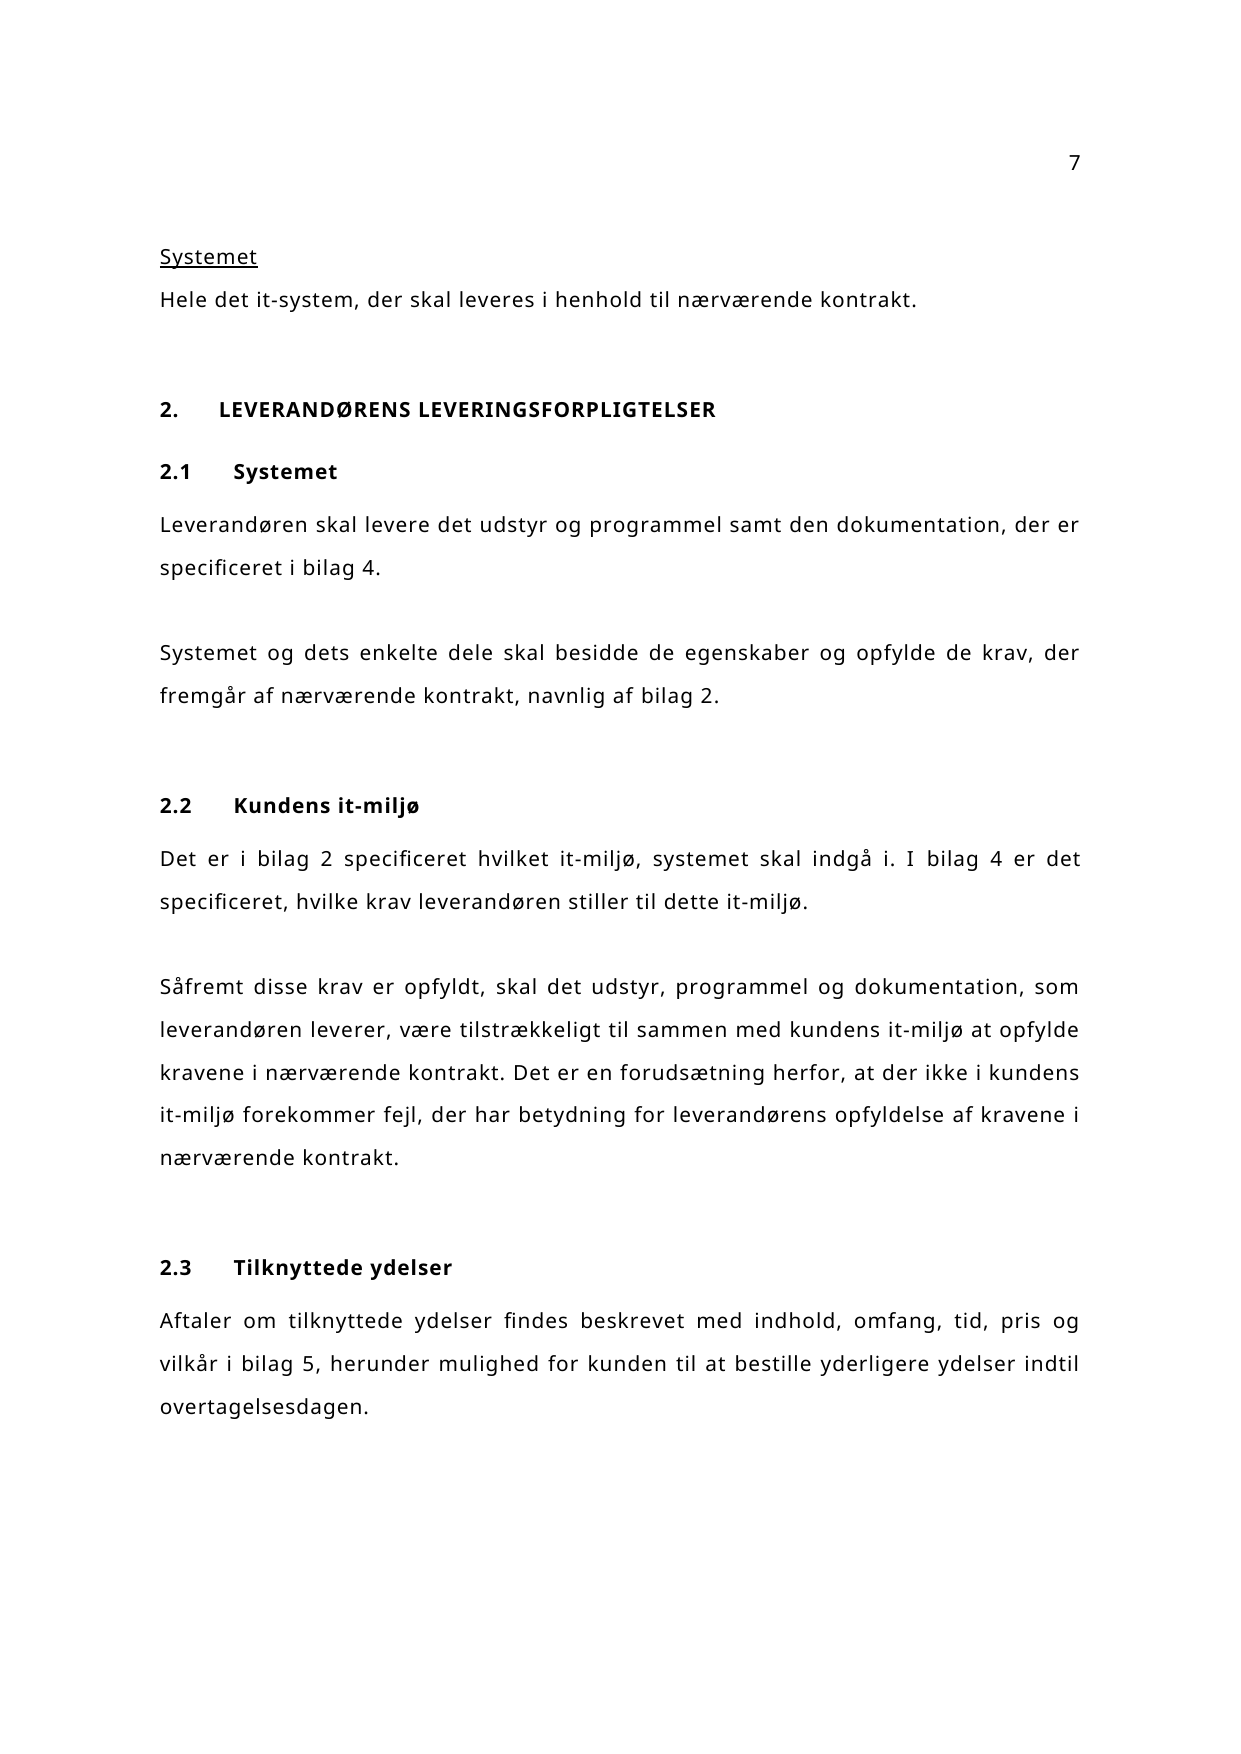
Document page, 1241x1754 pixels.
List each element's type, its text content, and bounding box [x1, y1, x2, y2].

text Systemet og dets enkelte dele skal besidde de egenskaber og opfylde de krav, der fremgår af nærværende kontrakt, navnlig af bilag 2. [159, 638, 1081, 709]
text Det er i bilag 2 specificeret hvilket it-miljø, systemet skal indgå i. I bilag 4 er det specificeret, hvilke krav leverandøren stiller til dette it-miljø. [159, 844, 1081, 916]
text Systemet [159, 242, 1081, 271]
subtitle Kundens it-miljø [159, 791, 1081, 819]
text Såfremt disse krav er opfyldt, skal det udstyr, programmel og dokumentation, som leverandøren leverer, være tilstrækkeligt til sammen med kundens it-miljø at opfylde kravene i nærværende kontrakt. Det er en forudsætning herfor, at der ikke i kundens it-miljø forekommer fejl, der har betydning for leverandørens opfyldelse af kravene i nærværende kontrakt. [159, 972, 1081, 1171]
text Hele det it-system, der skal leveres i henhold til nærværende kontrakt. [159, 285, 1081, 313]
subtitle Leverandørens leveringsforpligtelser [159, 395, 1081, 423]
text Leverandøren skal levere det udstyr og programmel samt den dokumentation, der er specificeret i bilag 4. [159, 510, 1081, 581]
text Aftaler om tilknyttede ydelser findes beskrevet med indhold, omfang, tid, pris og vilkår i bilag 5, herunder mulighed for kunden til at bestille yderligere ydelser indtil overtagelsesdagen. [159, 1307, 1081, 1420]
subtitle Systemet [159, 457, 1081, 485]
subtitle Tilknyttede ydelser [159, 1253, 1081, 1281]
